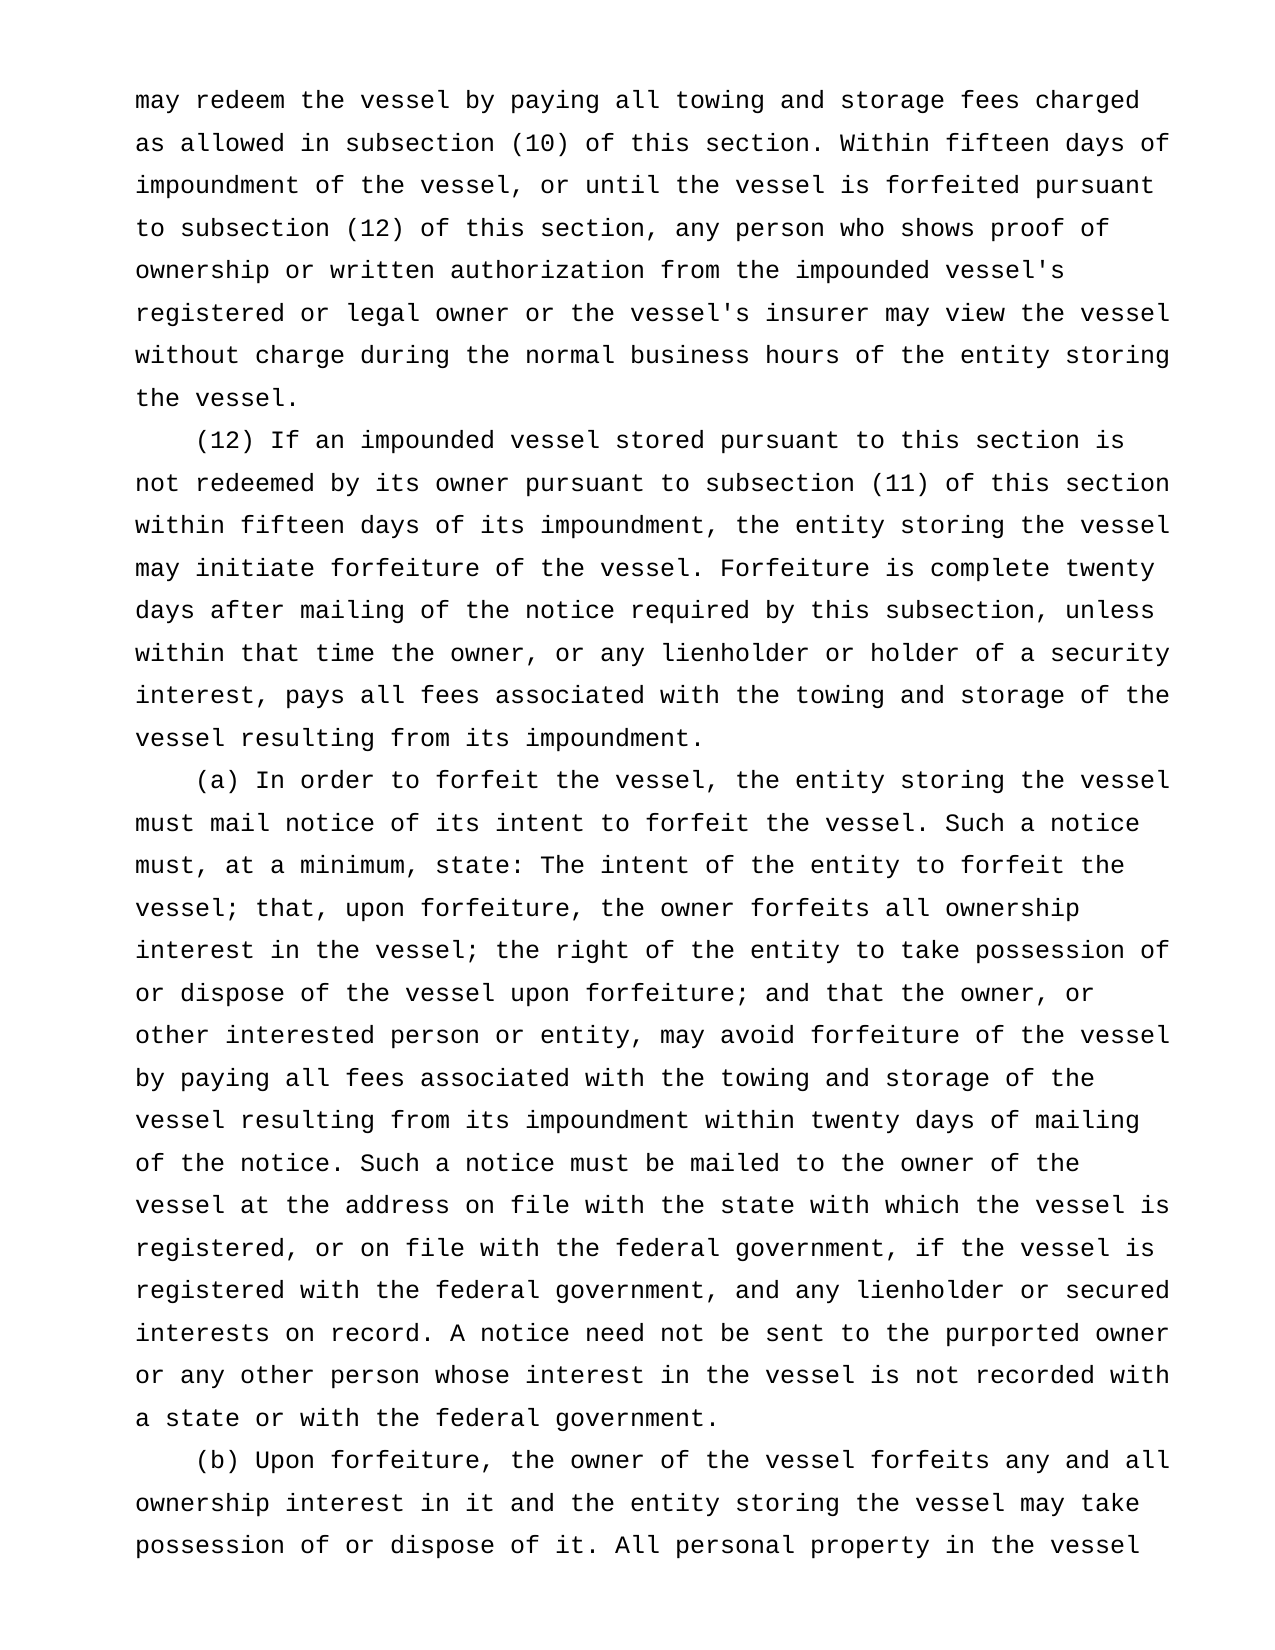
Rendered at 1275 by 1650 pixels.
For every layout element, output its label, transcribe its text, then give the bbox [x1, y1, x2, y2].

text (a) In order to forfeit the vessel, the entity storing the vessel must mail notice of its intent to forfeit the vessel. Such a notice must, at a minimum, state: The intent of the entity to forfeit the vessel; that, upon forfeiture, the owner forfeits all ownership interest in the vessel; the right of the entity to take possession of or dispose of the vessel upon forfeiture; and that the owner, or other interested person or entity, may avoid forfeiture of the vessel by paying all fees associated with the towing and storage of the vessel resulting from its impoundment within twenty days of mailing of the notice. Such a notice must be mailed to the owner of the vessel at the address on file with the state with which the vessel is registered, or on file with the federal government, if the vessel is registered with the federal government, and any lienholder or secured interests on record. A notice need not be sent to the purported owner or any other person whose interest in the vessel is not recorded with a state or with the federal government. [135, 755, 1170, 1435]
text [135, 1435, 1170, 1562]
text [135, 75, 1170, 415]
text (12) If an impounded vessel stored pursuant to this section is not redeemed by its owner pursuant to subsection (11) of this section within fifteen days of its impoundment, the entity storing the vessel may initiate forfeiture of the vessel. Forfeiture is complete twenty days after mailing of the notice required by this subsection, unless within that time the owner, or any lienholder or holder of a security interest, pays all fees associated with the towing and storage of the vessel resulting from its impoundment. [135, 415, 1170, 755]
